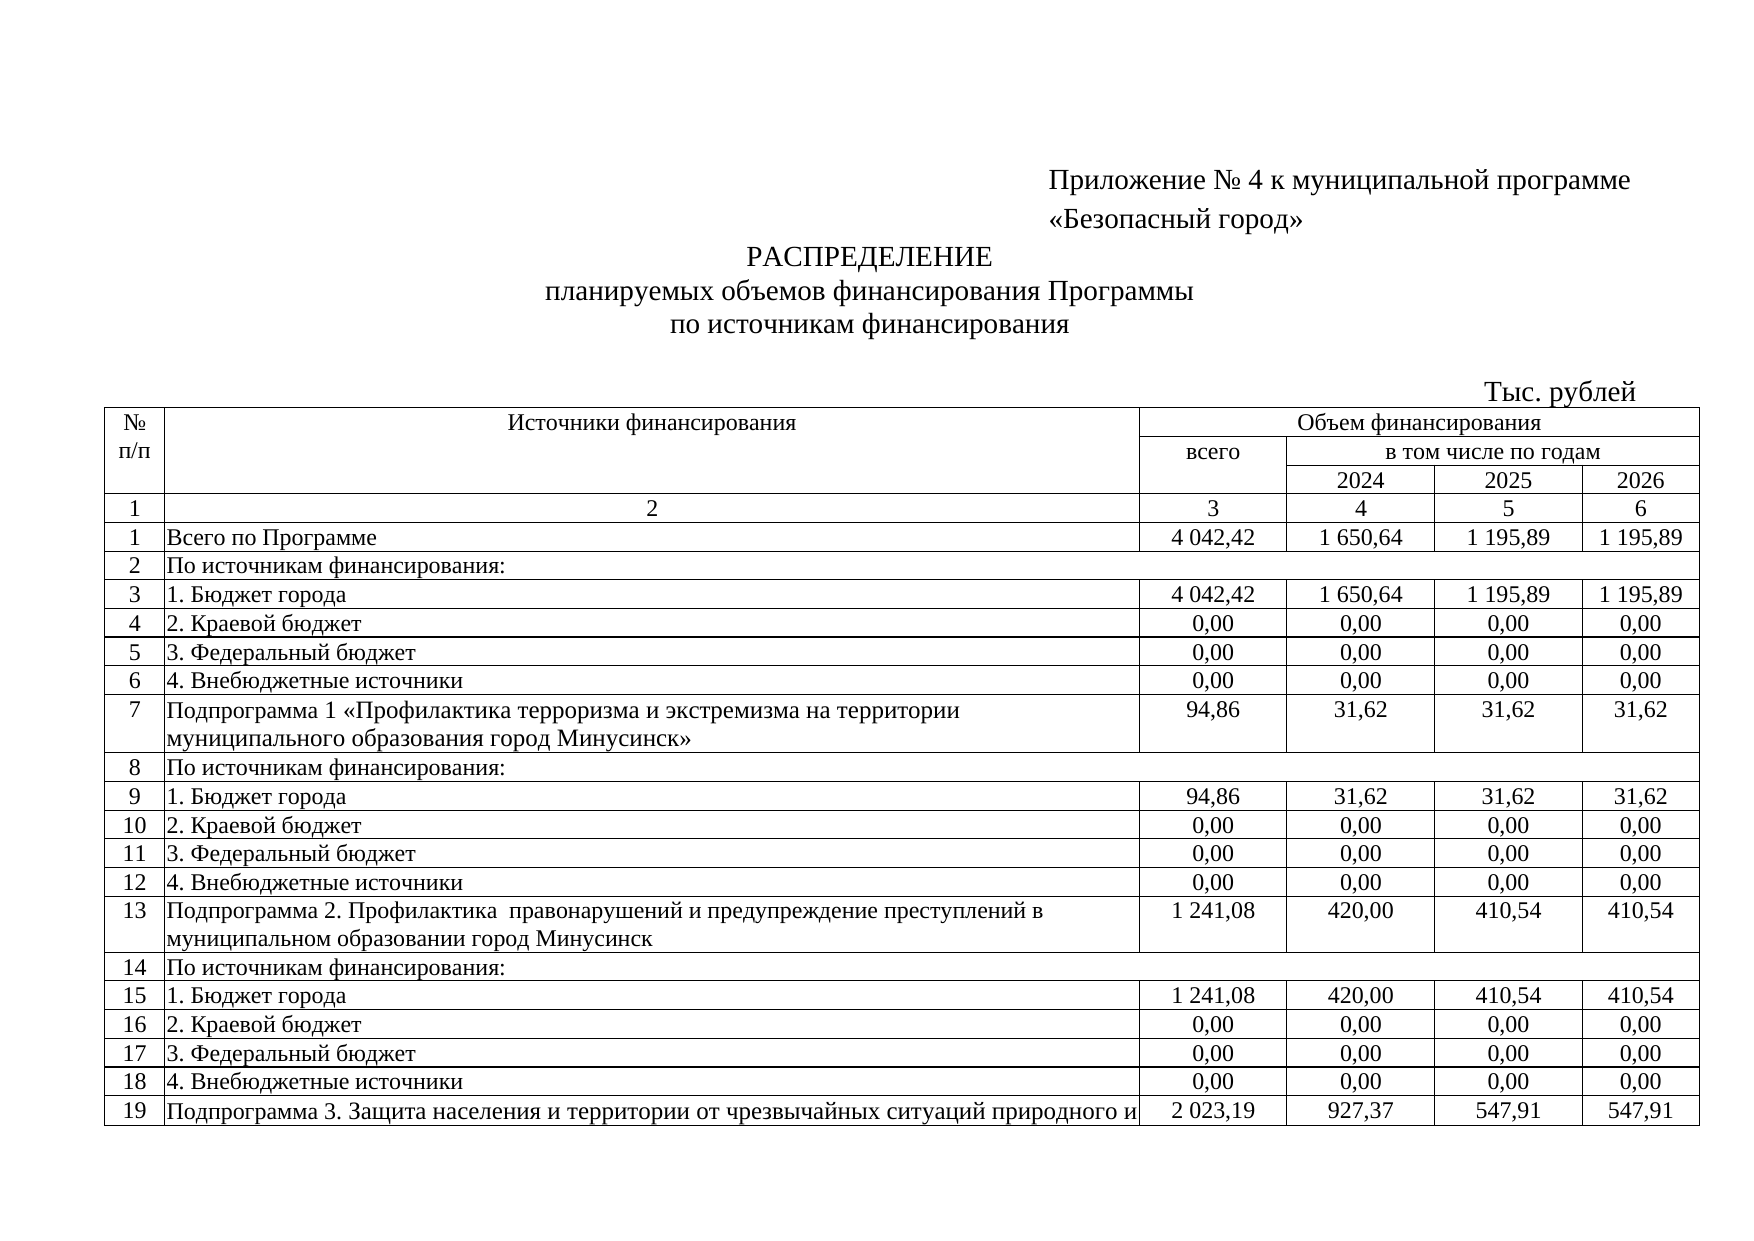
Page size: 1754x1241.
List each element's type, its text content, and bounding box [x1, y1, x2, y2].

table_cell 2024 [1287, 466, 1434, 493]
table_cell 14 [105, 953, 164, 980]
table_cell в том числе по годам [1287, 437, 1699, 464]
table_cell 3 [1140, 494, 1286, 522]
table_cell 4. Внебюджетные источники [165, 666, 1139, 694]
table_cell 0,00 [1140, 811, 1286, 838]
table_cell 13 [105, 897, 164, 952]
table_cell 0,00 [1287, 1068, 1434, 1095]
text планируемых объемов финансирования Программы [103, 273, 1636, 307]
table_cell 0,00 [1435, 839, 1582, 867]
table_cell 4 [105, 609, 164, 636]
table_cell 0,00 [1583, 868, 1699, 896]
table_cell 0,00 [1583, 1010, 1699, 1038]
table_cell 0,00 [1287, 666, 1434, 694]
table_cell 0,00 [1583, 638, 1699, 665]
table_cell 4. Внебюджетные источники [165, 1068, 1139, 1095]
table_cell 3 [105, 580, 164, 608]
table_cell 94,86 [1140, 782, 1286, 809]
table_cell 3. Федеральный бюджет [165, 839, 1139, 867]
table_cell 17 [105, 1039, 164, 1066]
table_cell 7 [105, 695, 164, 752]
table_cell 6 [1583, 494, 1699, 522]
table_cell 0,00 [1140, 839, 1286, 867]
table_cell 0,00 [1287, 811, 1434, 838]
table_cell 2. Краевой бюджет [165, 1010, 1139, 1038]
table_cell 927,37 [1287, 1096, 1434, 1125]
text Тыс. рублей [103, 374, 1636, 407]
table_cell 0,00 [1287, 638, 1434, 665]
table_cell 18 [105, 1068, 164, 1095]
table_cell 4 042,42 [1140, 580, 1286, 608]
table_cell 0,00 [1140, 868, 1286, 896]
table_cell 0,00 [1140, 666, 1286, 694]
table_cell 0,00 [1287, 609, 1434, 636]
table_cell 0,00 [1287, 1039, 1434, 1066]
table_cell 1 650,64 [1287, 523, 1434, 551]
table_cell 1 195,89 [1583, 580, 1699, 608]
table_cell 1 195,89 [1435, 523, 1582, 551]
table_cell 0,00 [1435, 609, 1582, 636]
table_cell 3. Федеральный бюджет [165, 638, 1139, 665]
table_cell 0,00 [1140, 609, 1286, 636]
table_cell 420,00 [1287, 981, 1434, 1009]
text по источникам финансирования [103, 307, 1636, 340]
table_cell 0,00 [1583, 609, 1699, 636]
table_cell Подпрограмма 1 «Профилактика терроризма и экстремизма на территории муниципального образования город Минусинск» [165, 695, 1139, 752]
table_cell 0,00 [1140, 1068, 1286, 1095]
table_cell 420,00 [1287, 897, 1434, 952]
table_cell 0,00 [1435, 1068, 1582, 1095]
table_cell 0,00 [1583, 1068, 1699, 1095]
table_cell 1. Бюджет города [165, 782, 1139, 809]
table_cell 4. Внебюджетные источники [165, 868, 1139, 896]
table_cell 1 195,89 [1583, 523, 1699, 551]
table_cell 31,62 [1287, 695, 1434, 752]
table_cell всего [1140, 437, 1286, 493]
table_cell По источникам финансирования: [165, 953, 1699, 980]
table_cell 8 [105, 753, 164, 781]
table_cell 19 [105, 1096, 164, 1125]
table_cell 0,00 [1287, 868, 1434, 896]
table_cell 0,00 [1583, 811, 1699, 838]
table_cell Всего по Программе [165, 523, 1139, 551]
table_cell Подпрограмма 2. Профилактика правонарушений и предупреждение преступлений в муниципальном образовании город Минусинск [165, 897, 1139, 952]
table_cell 10 [105, 811, 164, 838]
table_cell 2. Краевой бюджет [165, 811, 1139, 838]
table_cell 3. Федеральный бюджет [165, 1039, 1139, 1066]
text Приложение № 4 к муниципальной программе «Безопасный город» [1048, 162, 1636, 234]
table_cell 0,00 [1435, 868, 1582, 896]
table_cell 31,62 [1583, 695, 1699, 752]
table_header № п/п [105, 408, 164, 493]
table_cell 547,91 [1583, 1096, 1699, 1125]
table_cell 31,62 [1435, 782, 1582, 809]
table_cell 16 [105, 1010, 164, 1038]
table_cell 1 241,08 [1140, 897, 1286, 952]
table_cell 31,62 [1583, 782, 1699, 809]
table_cell 410,54 [1583, 897, 1699, 952]
table_cell 2 [165, 494, 1139, 522]
table_cell 2. Краевой бюджет [165, 609, 1139, 636]
table_cell 0,00 [1435, 1039, 1582, 1066]
table_header Источники финансирования [165, 408, 1139, 493]
table_cell 2 [105, 552, 164, 579]
table_cell 1 241,08 [1140, 981, 1286, 1009]
table_cell 410,54 [1435, 897, 1582, 952]
table_cell 31,62 [1287, 782, 1434, 809]
table_cell По источникам финансирования: [165, 552, 1699, 579]
table_cell 6 [105, 666, 164, 694]
table_cell 0,00 [1287, 839, 1434, 867]
table_cell 0,00 [1435, 666, 1582, 694]
table_cell 5 [1435, 494, 1582, 522]
table_cell 0,00 [1140, 1039, 1286, 1066]
table_cell 2026 [1583, 466, 1699, 493]
table_cell 1 [105, 494, 164, 522]
table_cell 0,00 [1140, 638, 1286, 665]
table_cell 410,54 [1583, 981, 1699, 1009]
table_cell 0,00 [1140, 1010, 1286, 1038]
table_header Объем финансирования [1140, 408, 1699, 436]
table_cell 31,62 [1435, 695, 1582, 752]
table_cell 1 650,64 [1287, 580, 1434, 608]
table_cell 0,00 [1435, 1010, 1582, 1038]
table_cell 11 [105, 839, 164, 867]
table_cell 9 [105, 782, 164, 809]
table_cell 547,91 [1435, 1096, 1582, 1125]
table_cell 0,00 [1583, 666, 1699, 694]
table_cell 0,00 [1583, 1039, 1699, 1066]
table_cell 0,00 [1287, 1010, 1434, 1038]
table_cell 1 [105, 523, 164, 551]
text РАСПРЕДЕЛЕНИЕ [103, 239, 1636, 273]
table_cell 12 [105, 868, 164, 896]
table_cell 94,86 [1140, 695, 1286, 752]
table_cell 4 042,42 [1140, 523, 1286, 551]
table_cell 0,00 [1435, 811, 1582, 838]
table_cell 2025 [1435, 466, 1582, 493]
table_cell 4 [1287, 494, 1434, 522]
table_cell 0,00 [1583, 839, 1699, 867]
table_cell 1. Бюджет города [165, 580, 1139, 608]
table_cell 0,00 [1435, 638, 1582, 665]
table_cell 5 [105, 638, 164, 665]
table_cell 15 [105, 981, 164, 1009]
table_cell 1. Бюджет города [165, 981, 1139, 1009]
table_cell 410,54 [1435, 981, 1582, 1009]
table_cell 1 195,89 [1435, 580, 1582, 608]
table_cell 2 023,19 [1140, 1096, 1286, 1125]
table_cell По источникам финансирования: [165, 753, 1699, 781]
